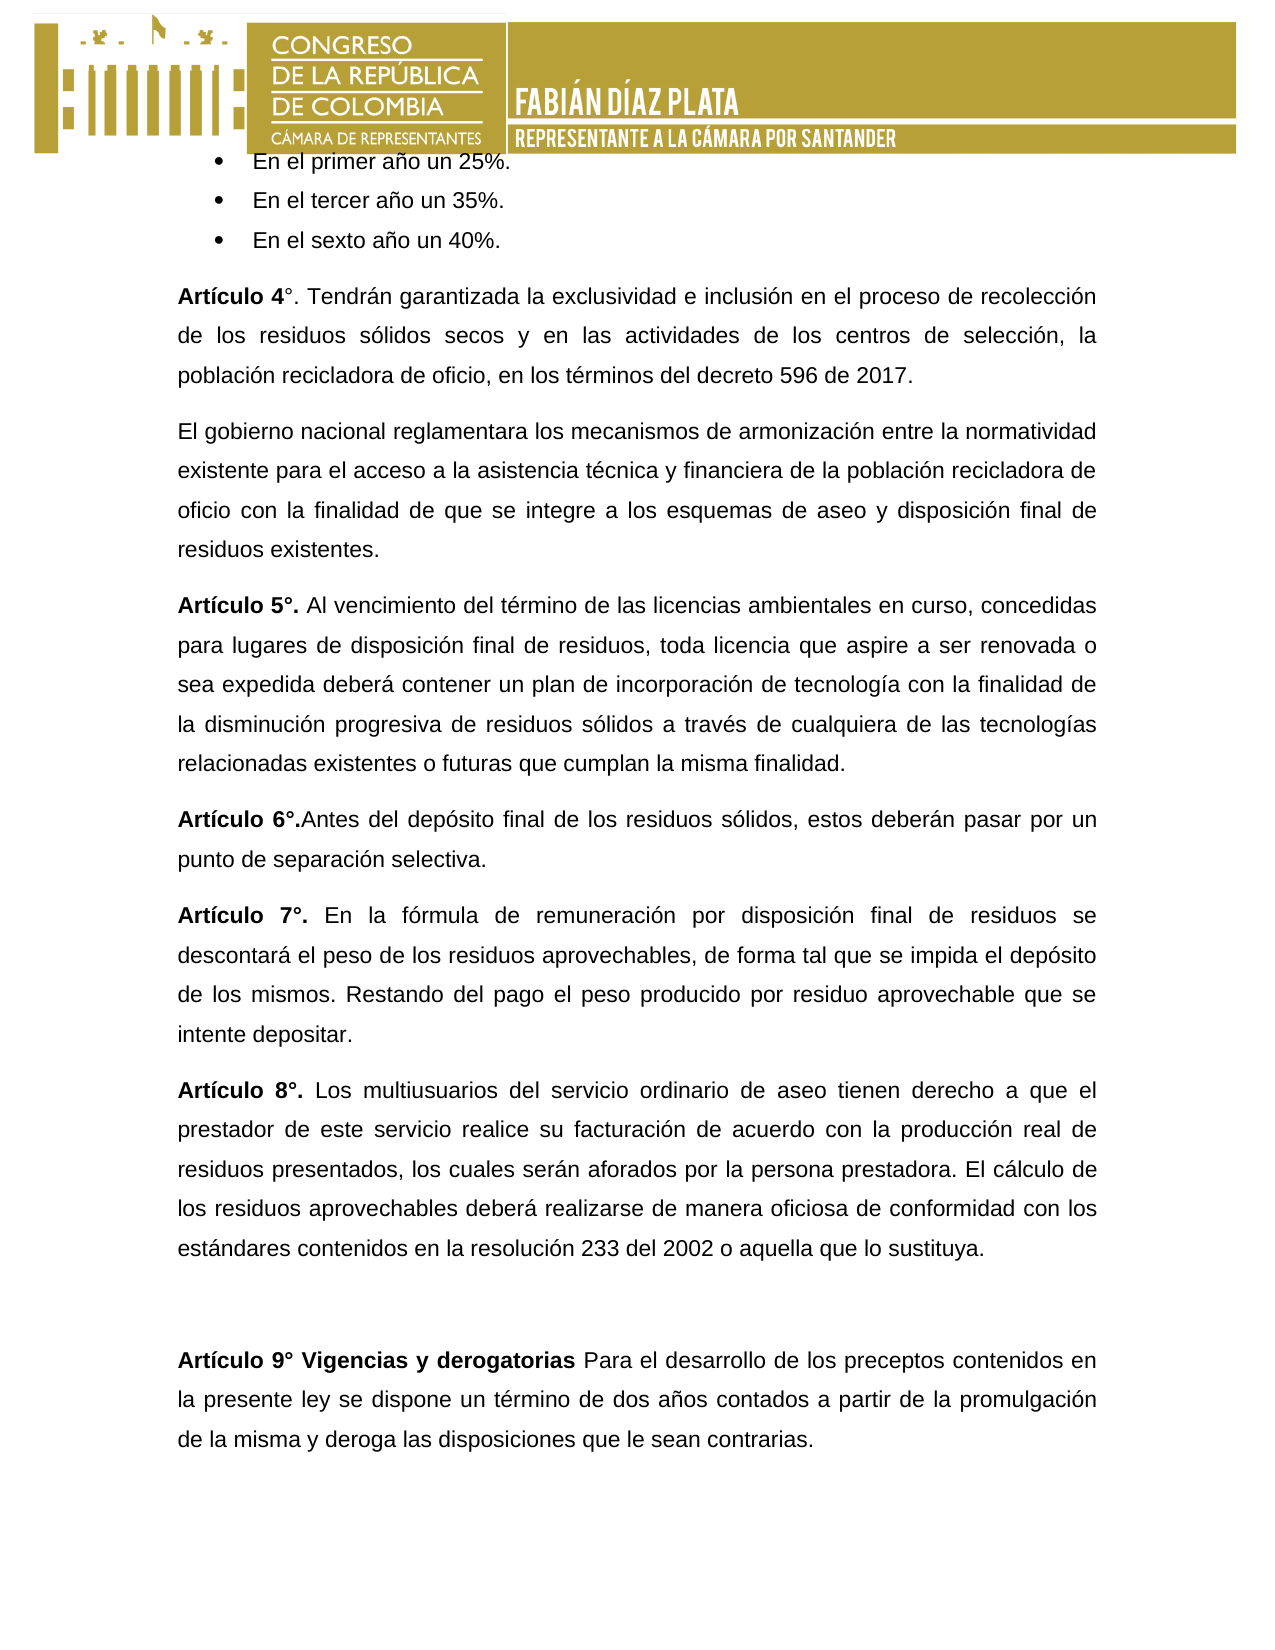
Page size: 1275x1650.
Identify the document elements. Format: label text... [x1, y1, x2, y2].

text Artículo 7°. En la fórmula de remuneración por disposición final de residuos se descontará el peso de los residuos aprovechables, de forma tal que se impida el depósito de los mismos. Restando del pago el peso producido por residuo aprovechable que se intente depositar. [177, 902, 1098, 1047]
text Artículo 5°. Al vencimiento del término de las licencias ambientales en curso, concedidas para lugares de disposición final de residuos, toda licencia que aspire a ser renovada o sea expedida deberá contener un plan de incorporación de tecnología con la finalidad de la disminución progresiva de residuos sólidos a través de cualquiera de las tecnologías relacionadas existentes o futuras que cumplan la misma finalidad. [177, 592, 1098, 777]
text Artículo 8°. Los multiusuarios del servicio ordinario de aseo tienen derecho a que el prestador de este servicio realice su facturación de acuerdo con la producción real de residuos presentados, los cuales serán aforados por la persona prestadora. El cálculo de los residuos aprovechables deberá realizarse de manera oficiosa de conformidad con los estándares contenidos en la resolución 233 del 2002 o aquella que lo sustituya. [177, 1077, 1098, 1261]
text Artículo 9° Vigencias y derogatorias Para el desarrollo de los preceptos contenidos en la presente ley se dispone un término de dos años contados a partir de la promulgación de la misma y deroga las disposiciones que le sean contrarias. [177, 1347, 1098, 1452]
text Artículo 4°. Tendrán garantizada la exclusividad e inclusión en el proceso de recolección de los residuos sólidos secos y en las actividades de los centros de selección, la población recicladora de oficio, en los términos del decreto 596 de 2017. [177, 283, 1098, 388]
text Artículo 6°.Antes del depósito final de los residuos sólidos, estos deberán pasar por un punto de separación selectiva. [177, 806, 1098, 872]
list En el tercer año un 35%. [215, 187, 1098, 213]
list En el sexto año un 40%. [215, 227, 1098, 253]
picture [32, 13, 1237, 169]
text El gobierno nacional reglamentara los mecanismos de armonización entre la normatividad existente para el acceso a la asistencia técnica y financiera de la población recicladora de oficio con la finalidad de que se integre a los esquemas de aseo y disposición final de residuos existentes. [177, 418, 1098, 563]
list En el primer año un 25%. [215, 148, 1098, 174]
